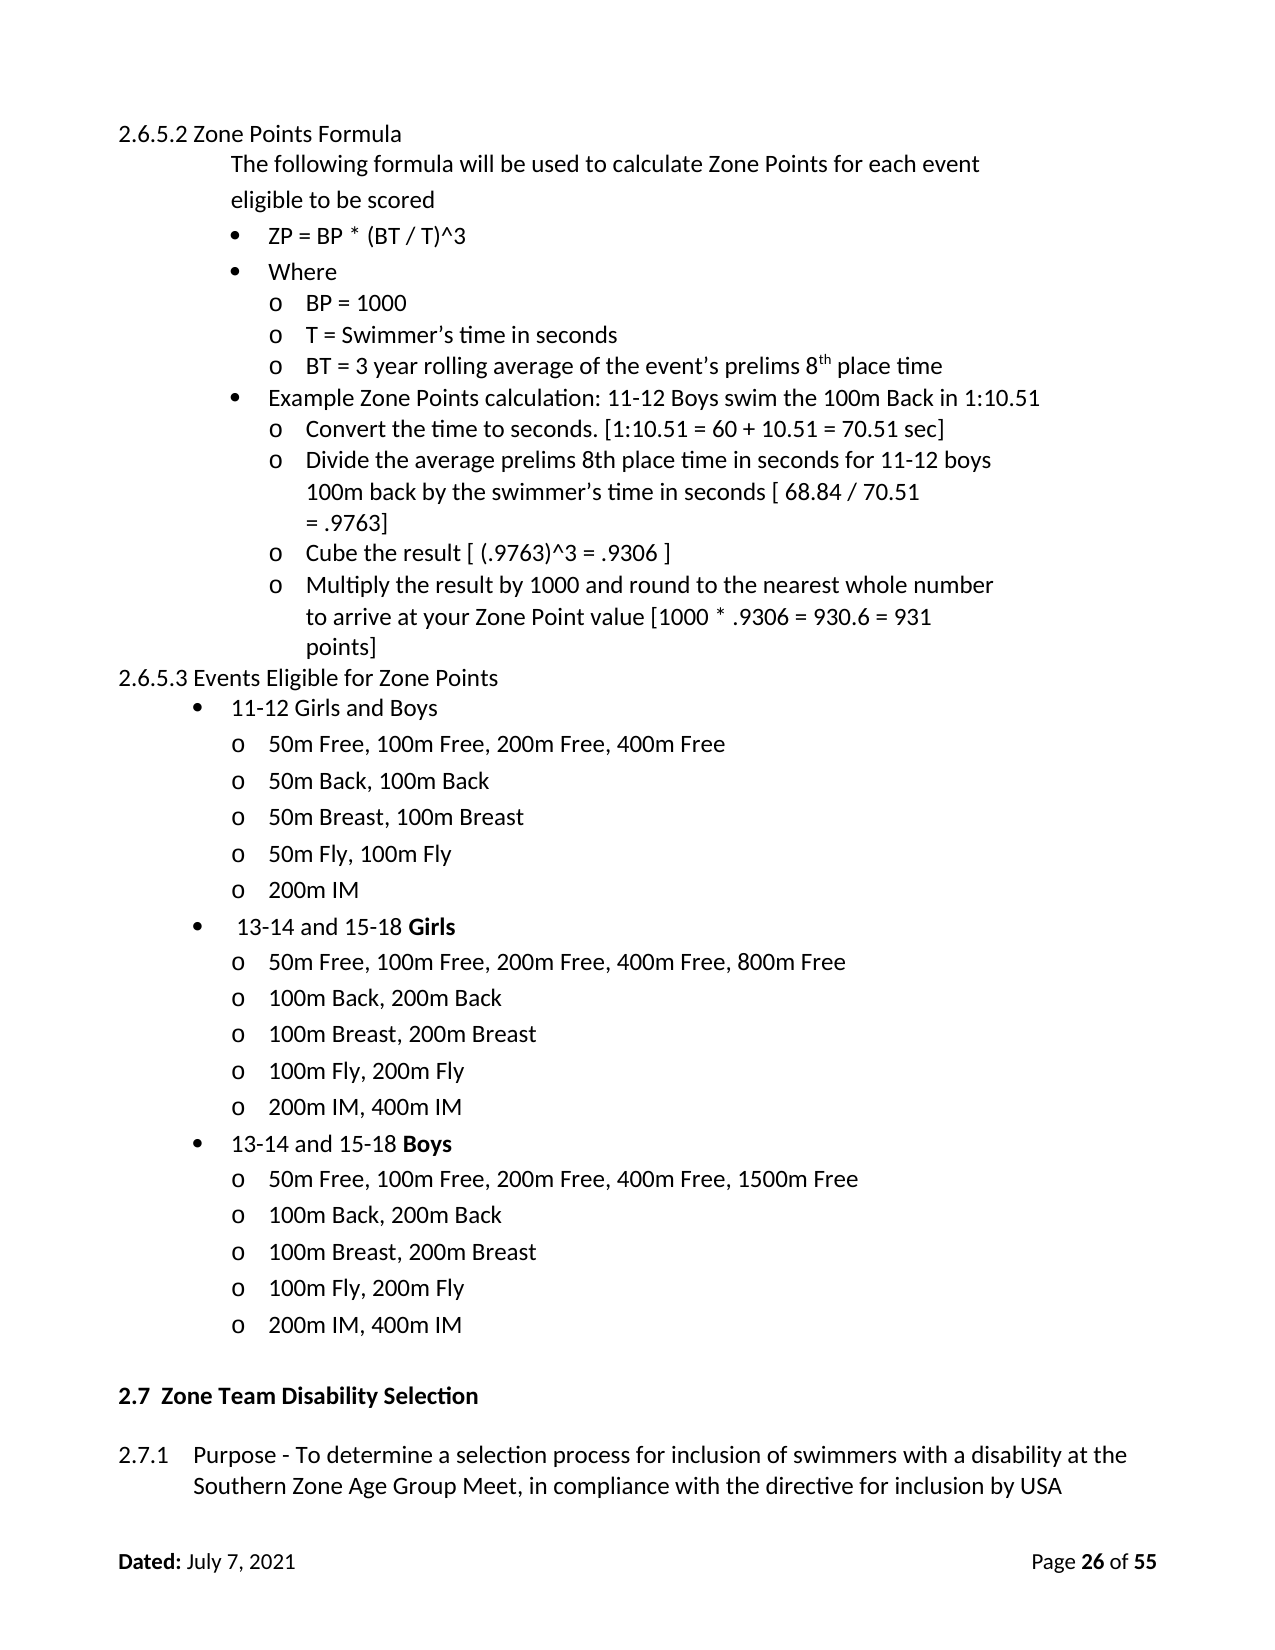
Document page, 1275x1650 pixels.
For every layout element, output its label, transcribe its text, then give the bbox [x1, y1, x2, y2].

list ZP = BP * (BT / T)^3 [231, 221, 999, 251]
list Cube the result [ (.9763)^3 = .9306 ] [268, 537, 999, 569]
list Divide the average prelims 8th place time in seconds for 11-12 boys 100m back by the swimmer’s time in seconds [ 68.84 / 70.51 = .9763] [268, 444, 999, 537]
list 100m Fly, 200m Fly [231, 1272, 1157, 1304]
list 50m Free, 100m Free, 200m Free, 400m Free, 1500m Free [231, 1163, 1157, 1195]
list Where [231, 256, 999, 287]
list Zone Team Disability Selection [118, 1380, 1157, 1439]
list 100m Back, 200m Back [231, 982, 1157, 1014]
list BP = 1000 [268, 287, 999, 319]
list 50m Free, 100m Free, 200m Free, 400m Free [231, 728, 1157, 760]
list 200m IM [231, 874, 1157, 906]
list 50m Free, 100m Free, 200m Free, 400m Free, 800m Free [231, 946, 1157, 977]
list 200m IM, 400m IM [231, 1092, 1157, 1123]
list Events Eligible for Zone Points [118, 662, 1157, 692]
list T = Swimmer’s time in seconds [268, 319, 999, 351]
list Example Zone Points calculation: 11-12 Boys swim the 100m Back in 1:10.51 [231, 382, 1157, 413]
list 13-14 and 15-18 Boys [193, 1128, 1157, 1158]
list 100m Back, 200m Back [231, 1199, 1157, 1231]
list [118, 1439, 1157, 1501]
list Multiply the result by 1000 and round to the nearest whole number to arrive at your Zone Point value [1000 * .9306 = 930.6 = 931 points] [268, 569, 999, 662]
list Zone Points Formula [118, 118, 1157, 149]
list Convert the time to seconds. [1:10.51 = 60 + 10.51 = 70.51 sec] [268, 413, 999, 444]
list 100m Breast, 200m Breast [231, 1019, 1157, 1050]
list 50m Fly, 100m Fly [231, 838, 1157, 869]
list 100m Fly, 200m Fly [231, 1055, 1157, 1087]
list 200m IM, 400m IM [231, 1309, 1157, 1341]
list 50m Back, 100m Back [231, 765, 1157, 797]
list 11-12 Girls and Boys [193, 692, 999, 723]
text The following formula will be used to calculate Zone Points for each event eligible to be scored [231, 149, 999, 215]
list BT = 3 year rolling average of the event’s prelims 8th place time [268, 351, 999, 382]
list 50m Breast, 100m Breast [231, 801, 1157, 833]
list 100m Breast, 200m Breast [231, 1236, 1157, 1268]
list 13-14 and 15-18 Girls [193, 911, 1157, 941]
